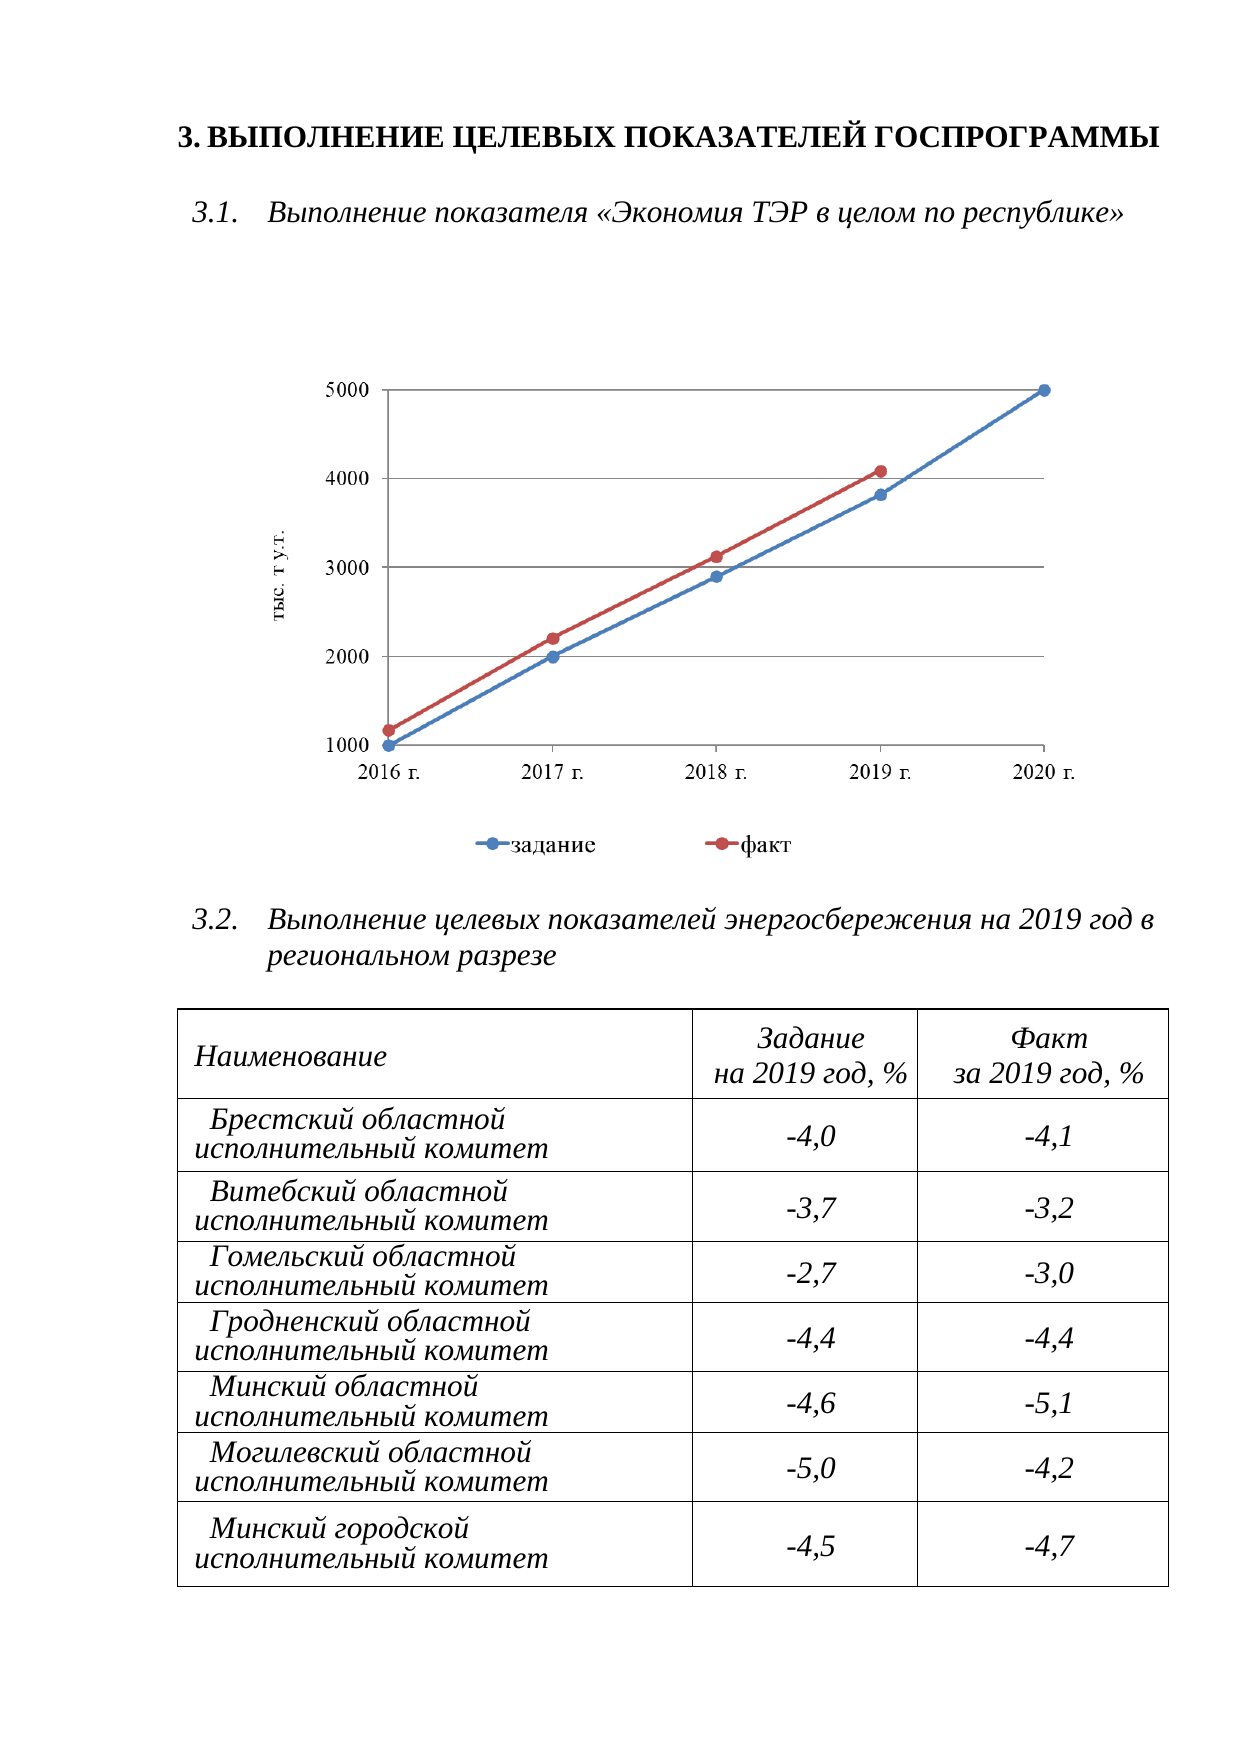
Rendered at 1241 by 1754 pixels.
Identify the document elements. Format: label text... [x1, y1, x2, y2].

table_cell -3,0 [918, 1242, 1168, 1302]
table_cell -4,4 [693, 1303, 917, 1371]
table_header Факт за 2019 год, % [918, 1010, 1168, 1098]
table_cell -2,7 [693, 1242, 917, 1302]
table_cell -5,0 [693, 1433, 917, 1501]
table_cell -4,6 [693, 1372, 917, 1432]
table_cell Минский городской исполнительный комитет [178, 1502, 692, 1586]
table_cell Могилевский областной исполнительный комитет [178, 1433, 692, 1501]
table_cell -4,4 [918, 1303, 1168, 1371]
table_cell -4,2 [918, 1433, 1168, 1501]
table_cell Брестский областной исполнительный комитет [178, 1099, 692, 1171]
list Выполнение целевых показателей энергосбережения на 2019 год в региональном разрезе [192, 900, 1167, 972]
table_header Задание на 2019 год, % [693, 1010, 917, 1098]
table_cell -4,1 [918, 1099, 1168, 1171]
table_cell Минский областной исполнительный комитет [178, 1372, 692, 1432]
table_cell Гомельский областной исполнительный комитет [178, 1242, 692, 1302]
table_cell Гродненский областной исполнительный комитет [178, 1303, 692, 1371]
table_cell -3,7 [693, 1172, 917, 1241]
picture [177, 264, 1117, 900]
list Выполнение показателя «Экономия ТЭР в целом по республике» [192, 193, 1167, 229]
table_cell -4,5 [693, 1502, 917, 1586]
table_cell -3,2 [918, 1172, 1168, 1241]
table_cell -4,0 [693, 1099, 917, 1171]
table_cell Витебский областной исполнительный комитет [178, 1172, 692, 1241]
table_header Наименование [178, 1010, 692, 1098]
list ВЫПОЛНЕНИЕ ЦЕЛЕВЫХ ПОКАЗАТЕЛЕЙ ГОСПРОГРАММЫ [177, 118, 1167, 154]
table_cell -4,7 [918, 1502, 1168, 1586]
table_cell -5,1 [918, 1372, 1168, 1432]
